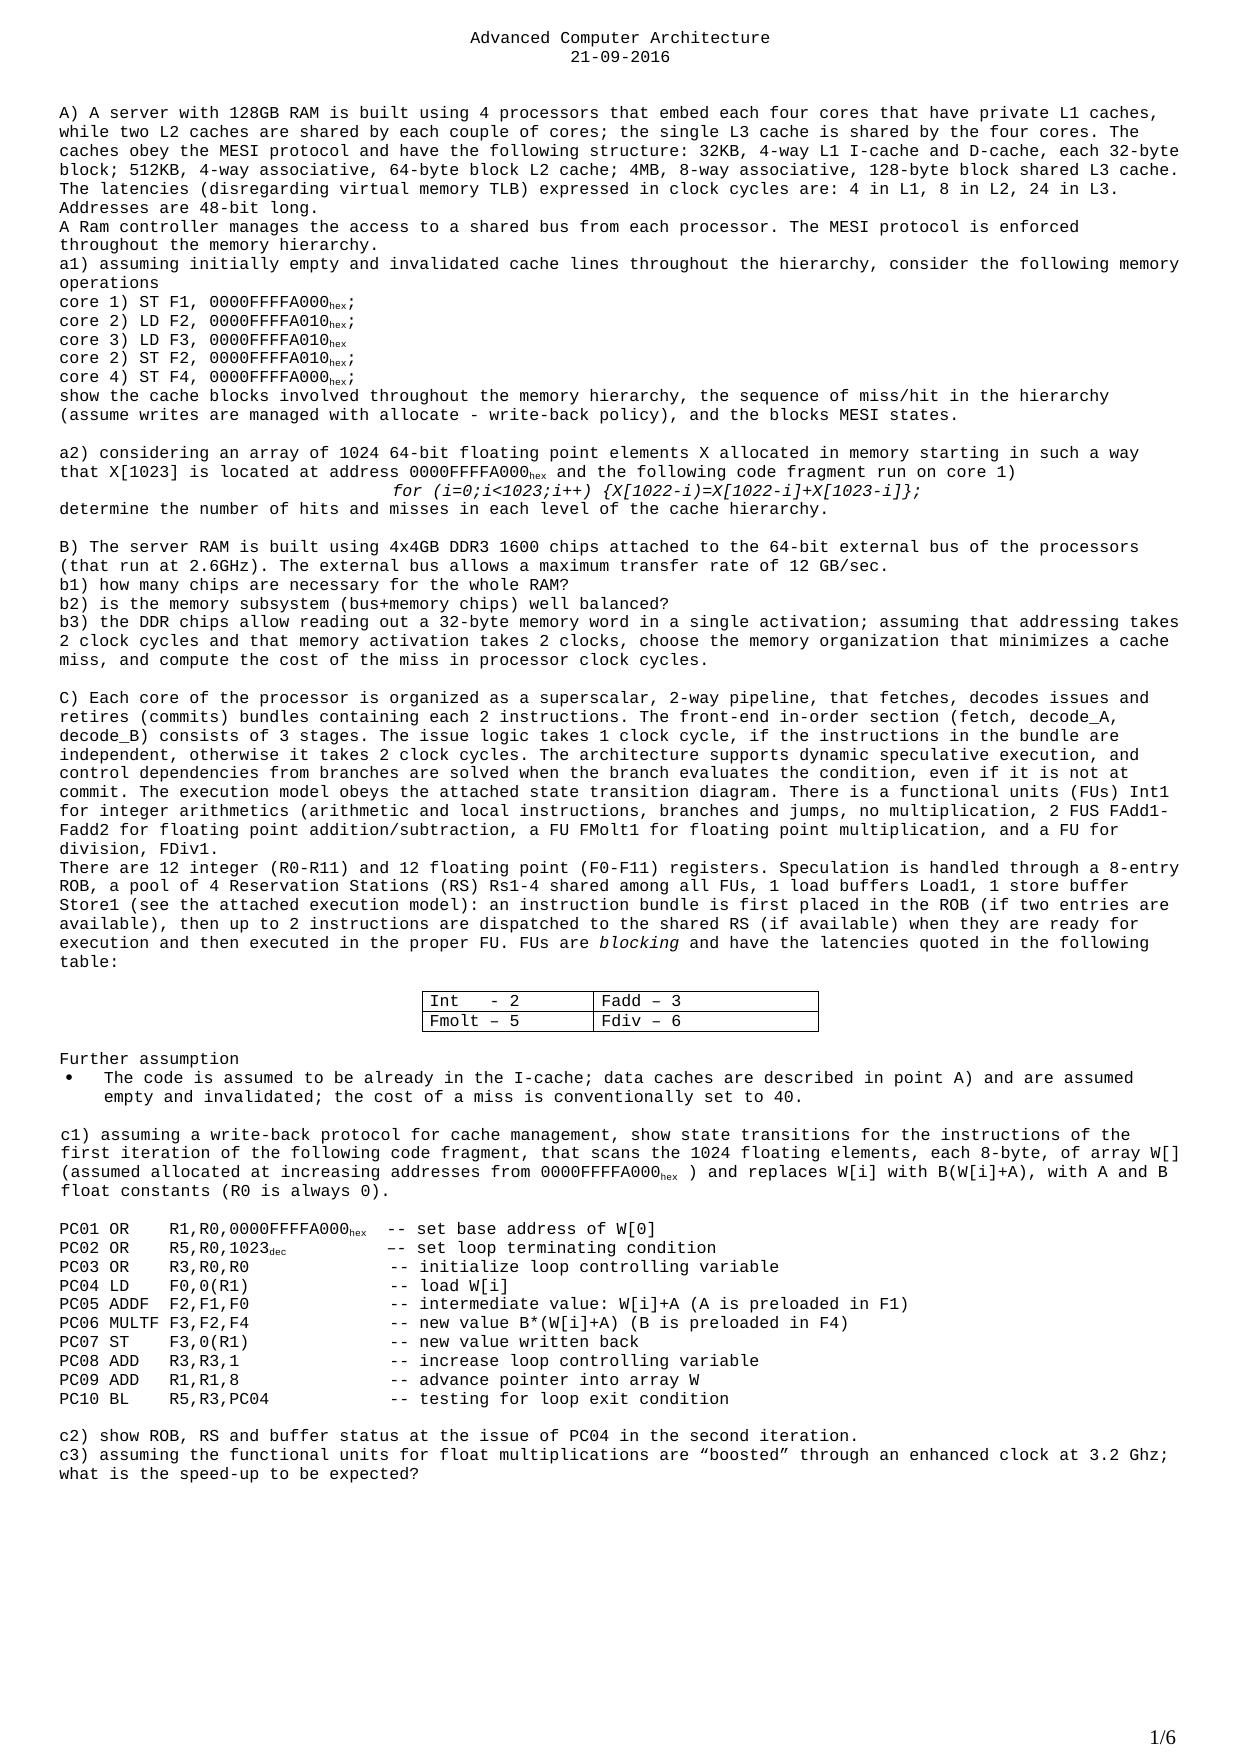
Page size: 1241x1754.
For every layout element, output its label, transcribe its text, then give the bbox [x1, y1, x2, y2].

table_header Int - 2 [423, 992, 593, 1011]
text show the cache blocks involved throughout the memory hierarchy, the sequence of miss/hit in the hierarchy (assume writes are managed with allocate - write-back policy), and the blocks MESI states. [59, 388, 1181, 426]
text B) The server RAM is built using 4x4GB DDR3 1600 chips attached to the 64-bit external bus of the processors (that run at 2.6GHz). The external bus allows a maximum transfer rate of 12 GB/sec. [59, 539, 1181, 576]
text A Ram controller manages the access to a shared bus from each processor. The MESI protocol is enforced throughout the memory hierarchy. [59, 218, 1181, 256]
text core 1) ST F1, 0000FFFFA000hex; [59, 293, 1181, 312]
text Further assumption [59, 1051, 1181, 1070]
text PC09 ADD R1,R1,8 -- advance pointer into array W [59, 1371, 1181, 1390]
text Advanced Computer Architecture 21-09-2016 [59, 29, 1181, 67]
text PC05 ADDF F2,F1,F0 -- intermediate value: W[i]+A (A is preloaded in F1) [59, 1296, 1181, 1315]
text PC01 OR R1,R0,0000FFFFA000hex -- set base address of W[0] [59, 1221, 1181, 1239]
text PC04 LD F0,0(R1) -- load W[i] [59, 1277, 1181, 1296]
table_cell Fdiv – 6 [594, 1012, 818, 1031]
text A) A server with 128GB RAM is built using 4 processors that embed each four cores that have private L1 caches, while two L2 caches are shared by each couple of cores; the single L3 cache is shared by the four cores. The caches obey the MESI protocol and have the following structure: 32KB, 4-way L1 I-cache and D-cache, each 32-byte block; 512KB, 4-way associative, 64-byte block L2 cache; 4MB, 8-way associative, 128-byte block shared L3 cache. The latencies (disregarding virtual memory TLB) expressed in clock cycles are: 4 in L1, 8 in L2, 24 in L3. Addresses are 48-bit long. [59, 105, 1181, 218]
text c3) assuming the functional units for float multiplications are “boosted” through an enhanced clock at 3.2 Ghz; what is the speed-up to be expected? [59, 1447, 1181, 1484]
text for (i=0;i<1023;i++) {X[1022-i)=X[1022-i]+X[1023-i]}; [59, 482, 1181, 501]
text PC07 ST F3,0(R1) -- new value written back [59, 1334, 1181, 1352]
text a2) considering an array of 1024 64-bit floating point elements X allocated in memory starting in such a way that X[1023] is located at address 0000FFFFA000hex and the following code fragment run on core 1) [59, 444, 1181, 482]
text core 2) LD F2, 0000FFFFA010hex; [59, 312, 1181, 331]
text PC10 BL R5,R3,PC04 -- testing for loop exit condition [59, 1390, 1181, 1409]
table_cell Fmolt – 5 [423, 1012, 593, 1031]
text core 4) ST F4, 0000FFFFA000hex; [59, 369, 1181, 388]
text core 3) LD F3, 0000FFFFA010hex [59, 331, 1181, 350]
text b3) the DDR chips allow reading out a 32-byte memory word in a single activation; assuming that addressing takes 2 clock cycles and that memory activation takes 2 clocks, choose the memory organization that minimizes a cache miss, and compute the cost of the miss in processor clock cycles. [59, 614, 1181, 671]
text b2) is the memory subsystem (bus+memory chips) well balanced? [59, 595, 1181, 614]
text a1) assuming initially empty and invalidated cache lines throughout the hierarchy, consider the following memory operations [59, 256, 1181, 293]
text c1) assuming a write-back protocol for cache management, show state transitions for the instructions of the first iteration of the following code fragment, that scans the 1024 floating elements, each 8-byte, of array W[] (assumed allocated at increasing addresses from 0000FFFFA000hex ) and replaces W[i] with B(W[i]+A), with A and B float constants (R0 is always 0). [60, 1126, 1181, 1202]
text There are 12 integer (R0-R11) and 12 floating point (F0-F11) registers. Speculation is handled through a 8-entry ROB, a pool of 4 Reservation Stations (RS) Rs1-4 shared among all FUs, 1 load buffers Load1, 1 store buffer Store1 (see the attached execution model): an instruction bundle is first placed in the ROB (if two entries are available), then up to 2 instructions are dispatched to the shared RS (if available) when they are ready for execution and then executed in the proper FU. FUs are blocking and have the latencies quoted in the following table: [59, 859, 1181, 972]
text core 2) ST F2, 0000FFFFA010hex; [59, 350, 1181, 369]
table_header Fadd – 3 [594, 992, 818, 1011]
text PC02 OR R5,R0,1023dec –- set loop terminating condition [59, 1239, 1181, 1258]
list The code is assumed to be already in the I-cache; data caches are described in point A) and are assumed empty and invalidated; the cost of a miss is conventionally set to 40. [66, 1070, 1181, 1107]
text PC06 MULTF F3,F2,F4 -- new value B*(W[i]+A) (B is preloaded in F4) [59, 1315, 1181, 1334]
text determine the number of hits and misses in each level of the cache hierarchy. [59, 501, 1181, 520]
text C) Each core of the processor is organized as a superscalar, 2-way pipeline, that fetches, decodes issues and retires (commits) bundles containing each 2 instructions. The front-end in-order section (fetch, decode_A, decode_B) consists of 3 stages. The issue logic takes 1 clock cycle, if the instructions in the bundle are independent, otherwise it takes 2 clock cycles. The architecture supports dynamic speculative execution, and control dependencies from branches are solved when the branch evaluates the condition, even if it is not at commit. The execution model obeys the attached state transition diagram. There is a functional units (FUs) Int1 for integer arithmetics (arithmetic and local instructions, branches and jumps, no multiplication, 2 FUS FAdd1-Fadd2 for floating point addition/subtraction, a FU FMolt1 for floating point multiplication, and a FU for division, FDiv1. [59, 689, 1181, 859]
text c2) show ROB, RS and buffer status at the issue of PC04 in the second iteration. [59, 1428, 1181, 1447]
text b1) how many chips are necessary for the whole RAM? [59, 576, 1181, 595]
text PC08 ADD R3,R3,1 -- increase loop controlling variable [59, 1352, 1181, 1371]
text PC03 OR R3,R0,R0 -- initialize loop controlling variable [59, 1258, 1181, 1277]
